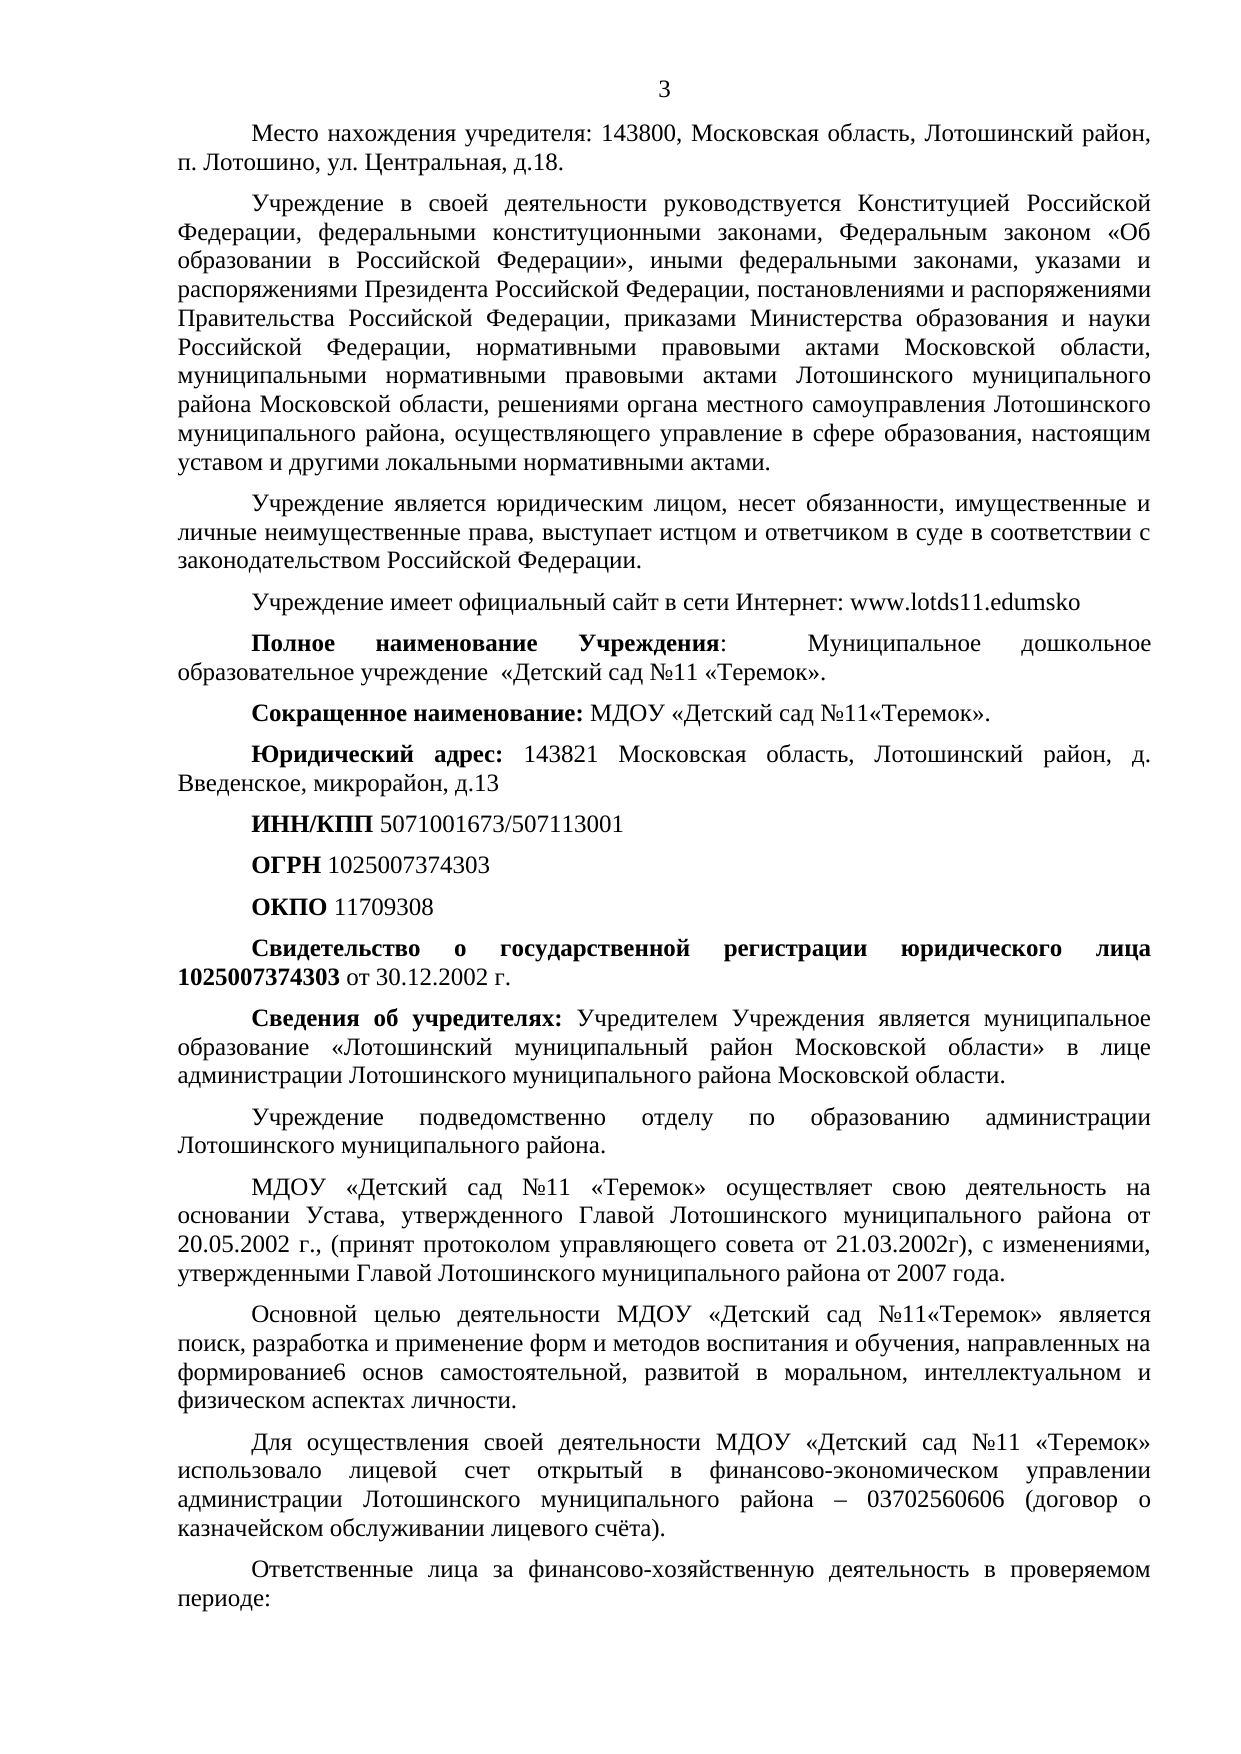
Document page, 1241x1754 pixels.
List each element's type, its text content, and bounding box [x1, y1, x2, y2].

text Сокращенное наименование: МДОУ «Детский сад №11«Теремок». [177, 698, 1152, 727]
text МДОУ «Детский сад №11 «Теремок» осуществляет свою деятельность на основании Устава, утвержденного Главой Лотошинского муниципального района от 20.05.2002 г., (принят протоколом управляющего совета от 21.03.2002г), с изменениями, утвержденными Главой Лотошинского муниципального района от 2007 года. [177, 1172, 1152, 1287]
text Сведения об учредителях: Учредителем Учреждения является муниципальное образование «Лотошинский муниципальный район Московской области» в лице администрации Лотошинского муниципального района Московской области. [177, 1003, 1152, 1089]
text ОКПО 11709308 [177, 892, 1152, 921]
text Учреждение в своей деятельности руководствуется Конституцией Российской Федерации, федеральными конституционными законами, Федеральным законом «Об образовании в Российской Федерации», иными федеральными законами, указами и распоряжениями Президента Российской Федерации, постановлениями и распоряжениями Правительства Российской Федерации, приказами Министерства образования и науки Российской Федерации, нормативными правовыми актами Московской области, муниципальными нормативными правовыми актами Лотошинского муниципального района Московской области, решениями органа местного самоуправления Лотошинского муниципального района, осуществляющего управление в сфере образования, настоящим уставом и другими локальными нормативными актами. [177, 188, 1152, 476]
text Для осуществления своей деятельности МДОУ «Детский сад №11 «Теремок» использовало лицевой счет открытый в финансово-экономическом управлении администрации Лотошинского муниципального района – 03702560606 (договор о казначейском обслуживании лицевого счёта). [177, 1427, 1152, 1542]
text Место нахождения учредителя: 143800, Московская область, Лотошинский район, п. Лотошино, ул. Центральная, д.18. [177, 118, 1152, 176]
text Полное наименование Учреждения: Муниципальное дошкольное образовательное учреждение «Детский сад №11 «Теремок». [177, 628, 1152, 686]
text Учреждение является юридическим лицом, несет обязанности, имущественные и личные неимущественные права, выступает истцом и ответчиком в суде в соответствии с законодательством Российской Федерации. [177, 488, 1152, 574]
text ИНН/КПП 5071001673/507113001 [177, 809, 1152, 838]
text Основной целью деятельности МДОУ «Детский сад №11«Теремок» является поиск, разработка и применение форм и методов воспитания и обучения, направленных на формирование6 основ самостоятельной, развитой в моральном, интеллектуальном и физическом аспектах личности. [177, 1299, 1152, 1414]
text Юридический адрес: 143821 Московская область, Лотошинский район, д. Введенское, микрорайон, д.13 [177, 739, 1152, 797]
text Свидетельство о государственной регистрации юридического лица 1025007374303 от 30.12.2002 г. [177, 933, 1152, 991]
text ОГРН 1025007374303 [177, 851, 1152, 879]
text Учреждение подведомственно отделу по образованию администрации Лотошинского муниципального района. [177, 1102, 1152, 1159]
text Учреждение имеет официальный сайт в сети Интернет: www.lotds11.edumsko [177, 587, 1152, 616]
text Ответственные лица за финансово-хозяйственную деятельность в проверяемом периоде: [177, 1554, 1152, 1612]
